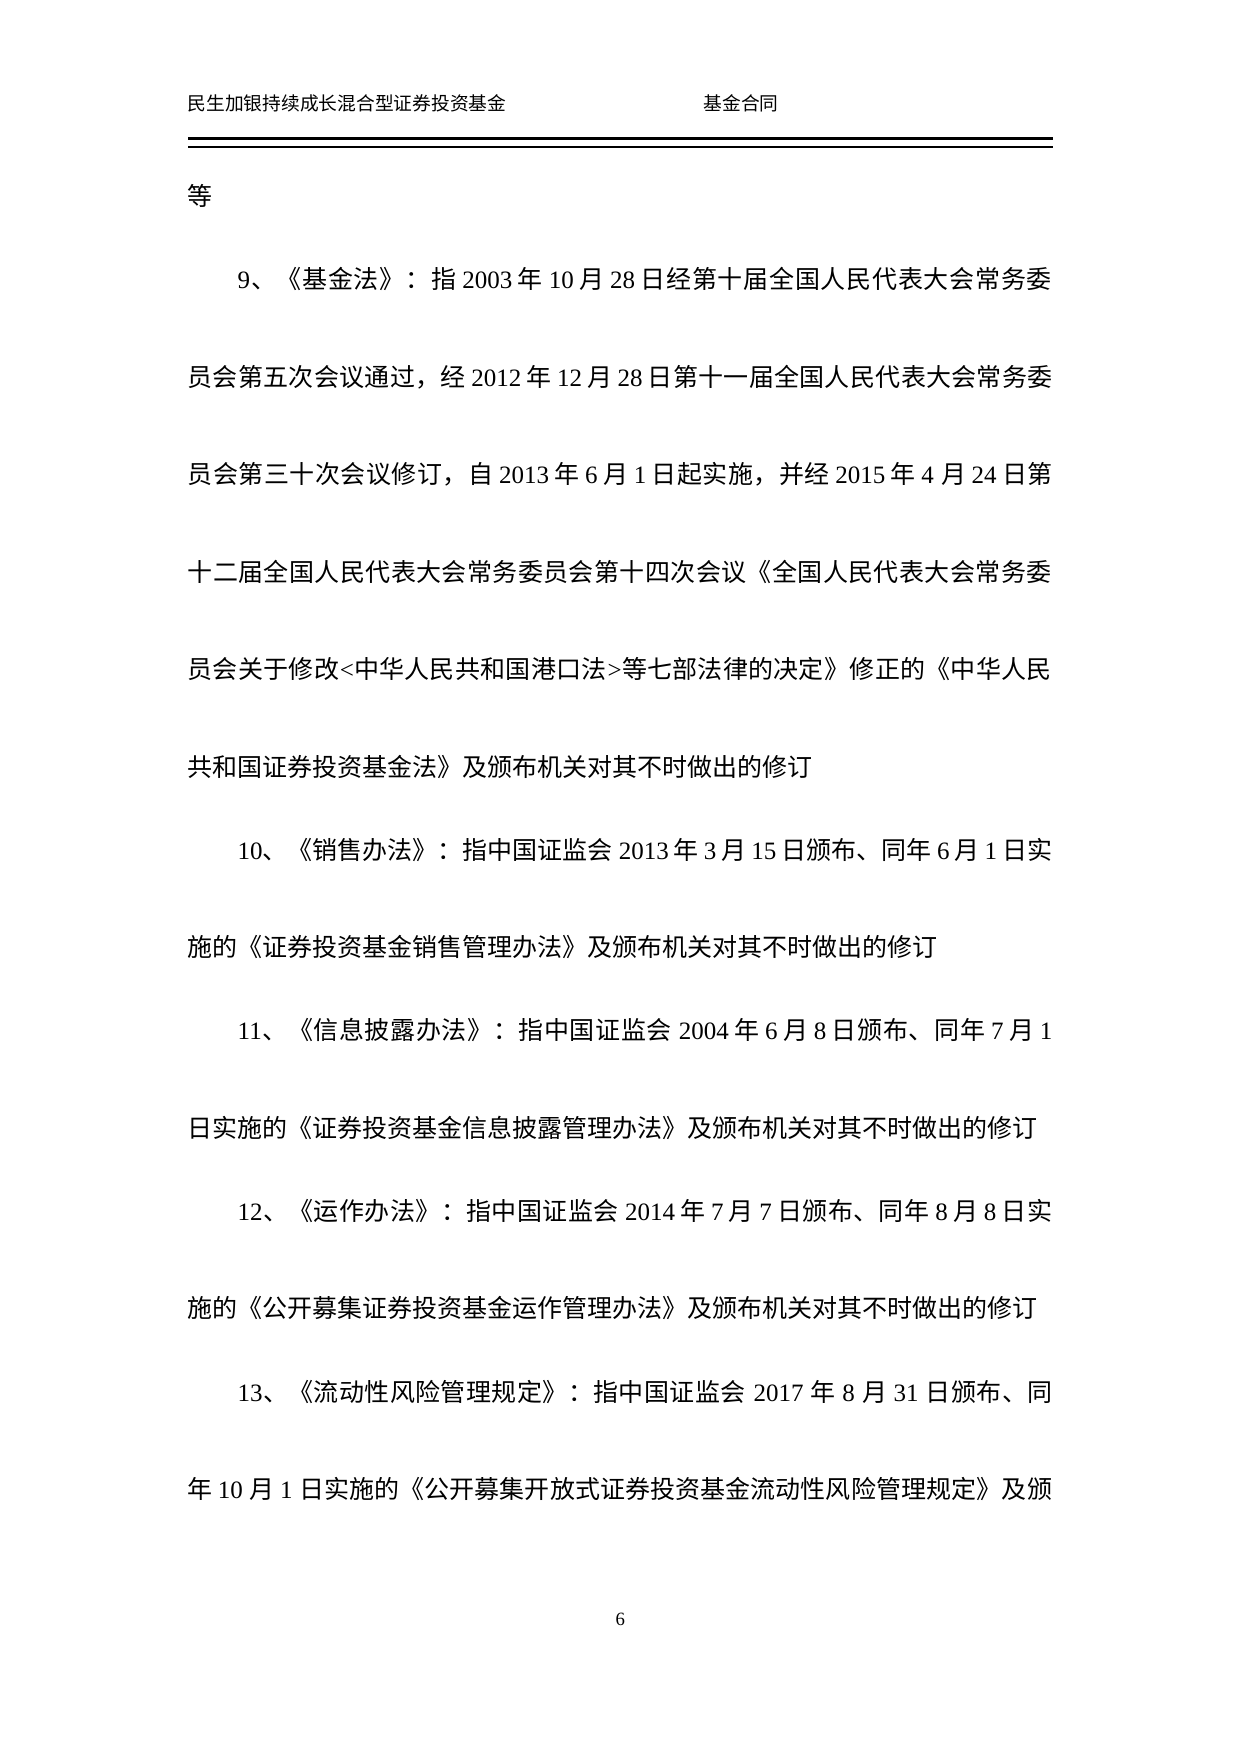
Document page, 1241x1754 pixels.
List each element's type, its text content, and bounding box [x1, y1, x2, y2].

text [187, 162, 1053, 227]
text 11、《信息披露办法》：指中国证监会颁布、同年7月1日实施的《证券投资基金信息披露管理办法》及颁布机关对其不时做出的修订 [187, 996, 1053, 1159]
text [187, 1358, 1053, 1520]
text 12、《运作办法》：指中国证监会2014年7月7日颁布、同年8月8日实施的《公开募集证券投资基金运作管理办法》及颁布机关对其不时做出的修订 [187, 1177, 1053, 1339]
text 10、《销售办法》：指中国证监会2013年3月15日颁布、同年6月1日实施的《证券投资基金销售管理办法》及颁布机关对其不时做出的修订 [187, 816, 1053, 978]
text 9、《基金法》：指2003年10月28日经第十届全国人民代表大会常务委员会第五次会议通过，经2012年12月28日第十一届全国人民代表大会常务委员会第三十次会议修订，自2013年6月1日起实施，并经2015年4 月24日第十二届全国人民代表大会常务委员会第十四次会议《全国人民代表大会常务委员会关于修改<中华人民共和国港口法>等七部法律的决定》修正的《中华人民共和国证券投资基金法》及颁布机关对其不时做出的修订 [187, 245, 1053, 798]
